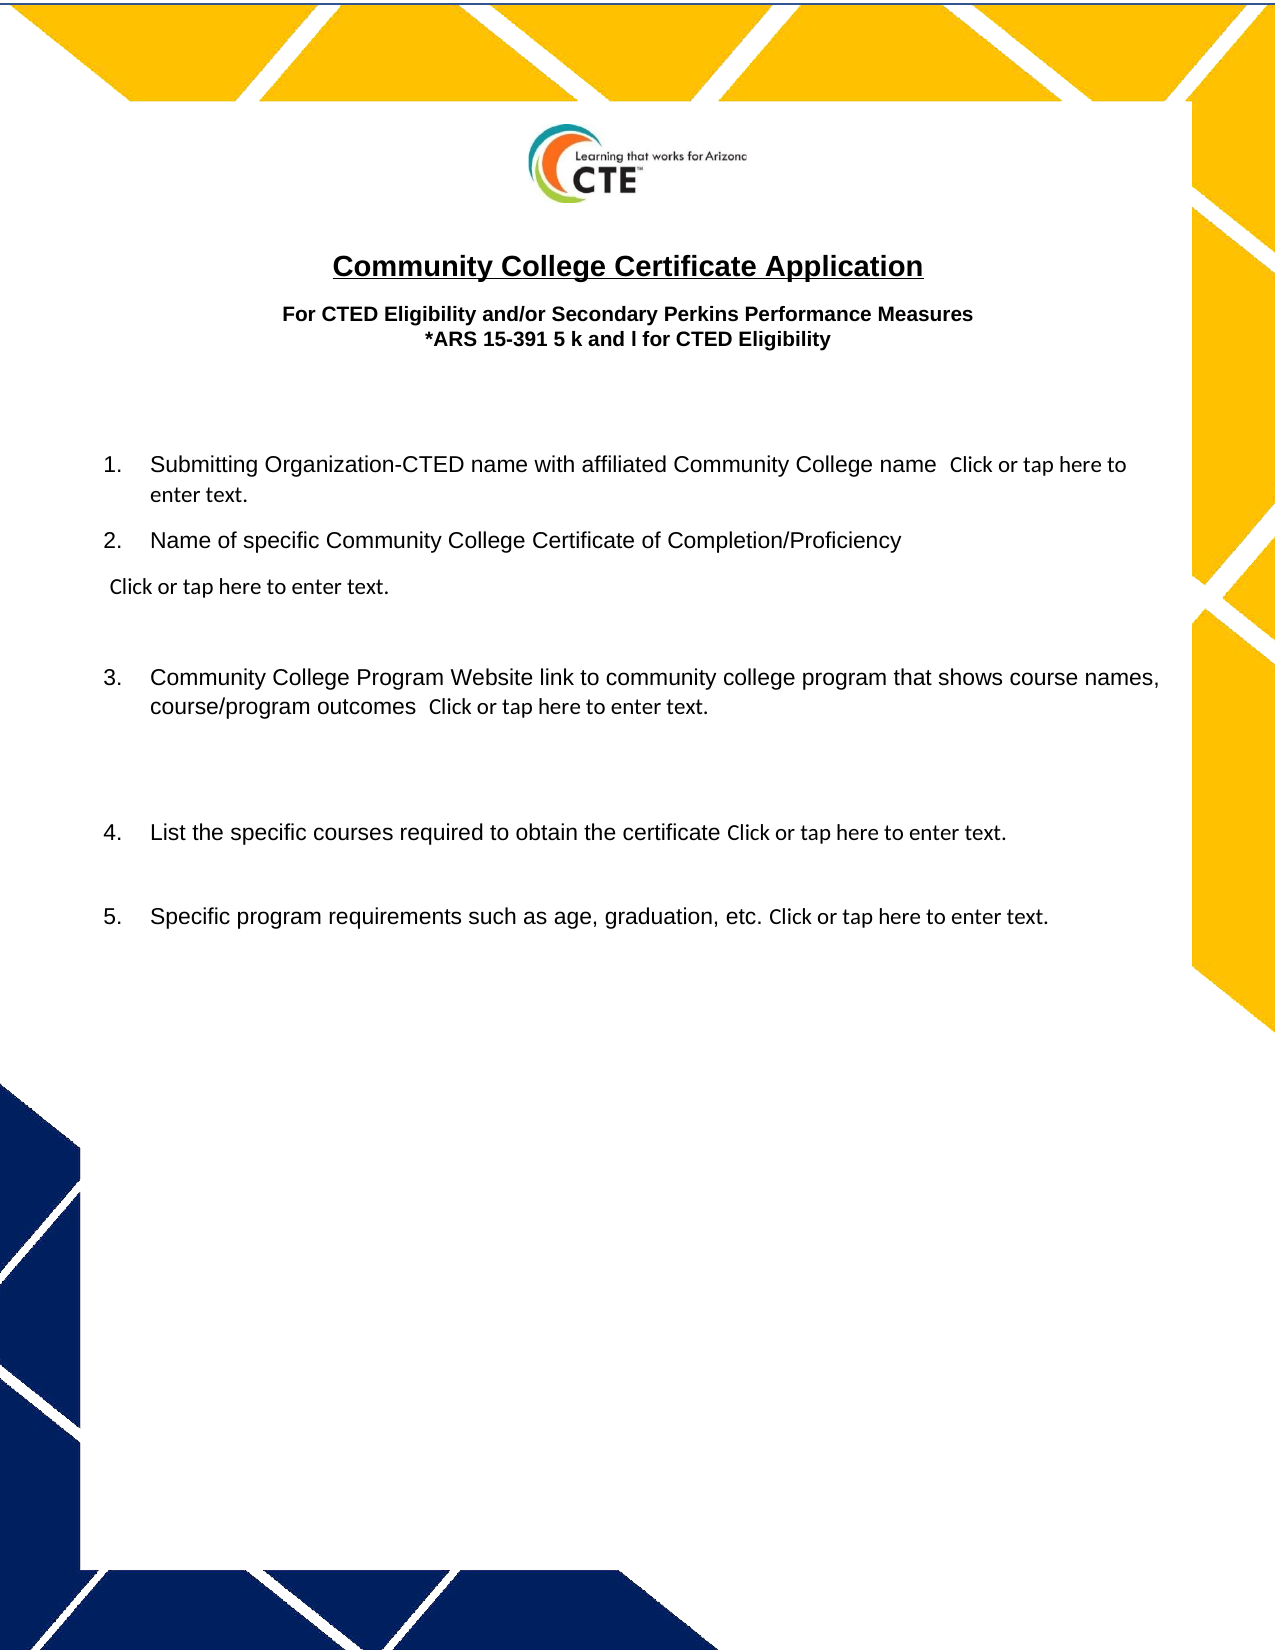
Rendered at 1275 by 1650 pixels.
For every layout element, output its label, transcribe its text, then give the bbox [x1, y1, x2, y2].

text Community College Certificate Application [75, 248, 1181, 282]
text 5. Specific program requirements such as age, graduation, etc. [103, 902, 1181, 930]
picture [0, 5, 1275, 1650]
text 1. Submitting Organization-CTED name with affiliated Community College name [103, 450, 1162, 508]
text *ARS 15-391 5 k and l for CTED Eligibility [75, 327, 1181, 351]
text For CTED Eligibility and/or Secondary Perkins Performance Measures [75, 301, 1181, 325]
text 3. Community College Program Website link to community college program that shows course names, course/program outcomes [103, 664, 1162, 720]
text 2. Name of specific Community College Certificate of Completion/Proficiency [103, 527, 1162, 553]
text 4. List the specific courses required to obtain the certificate [103, 818, 1162, 846]
